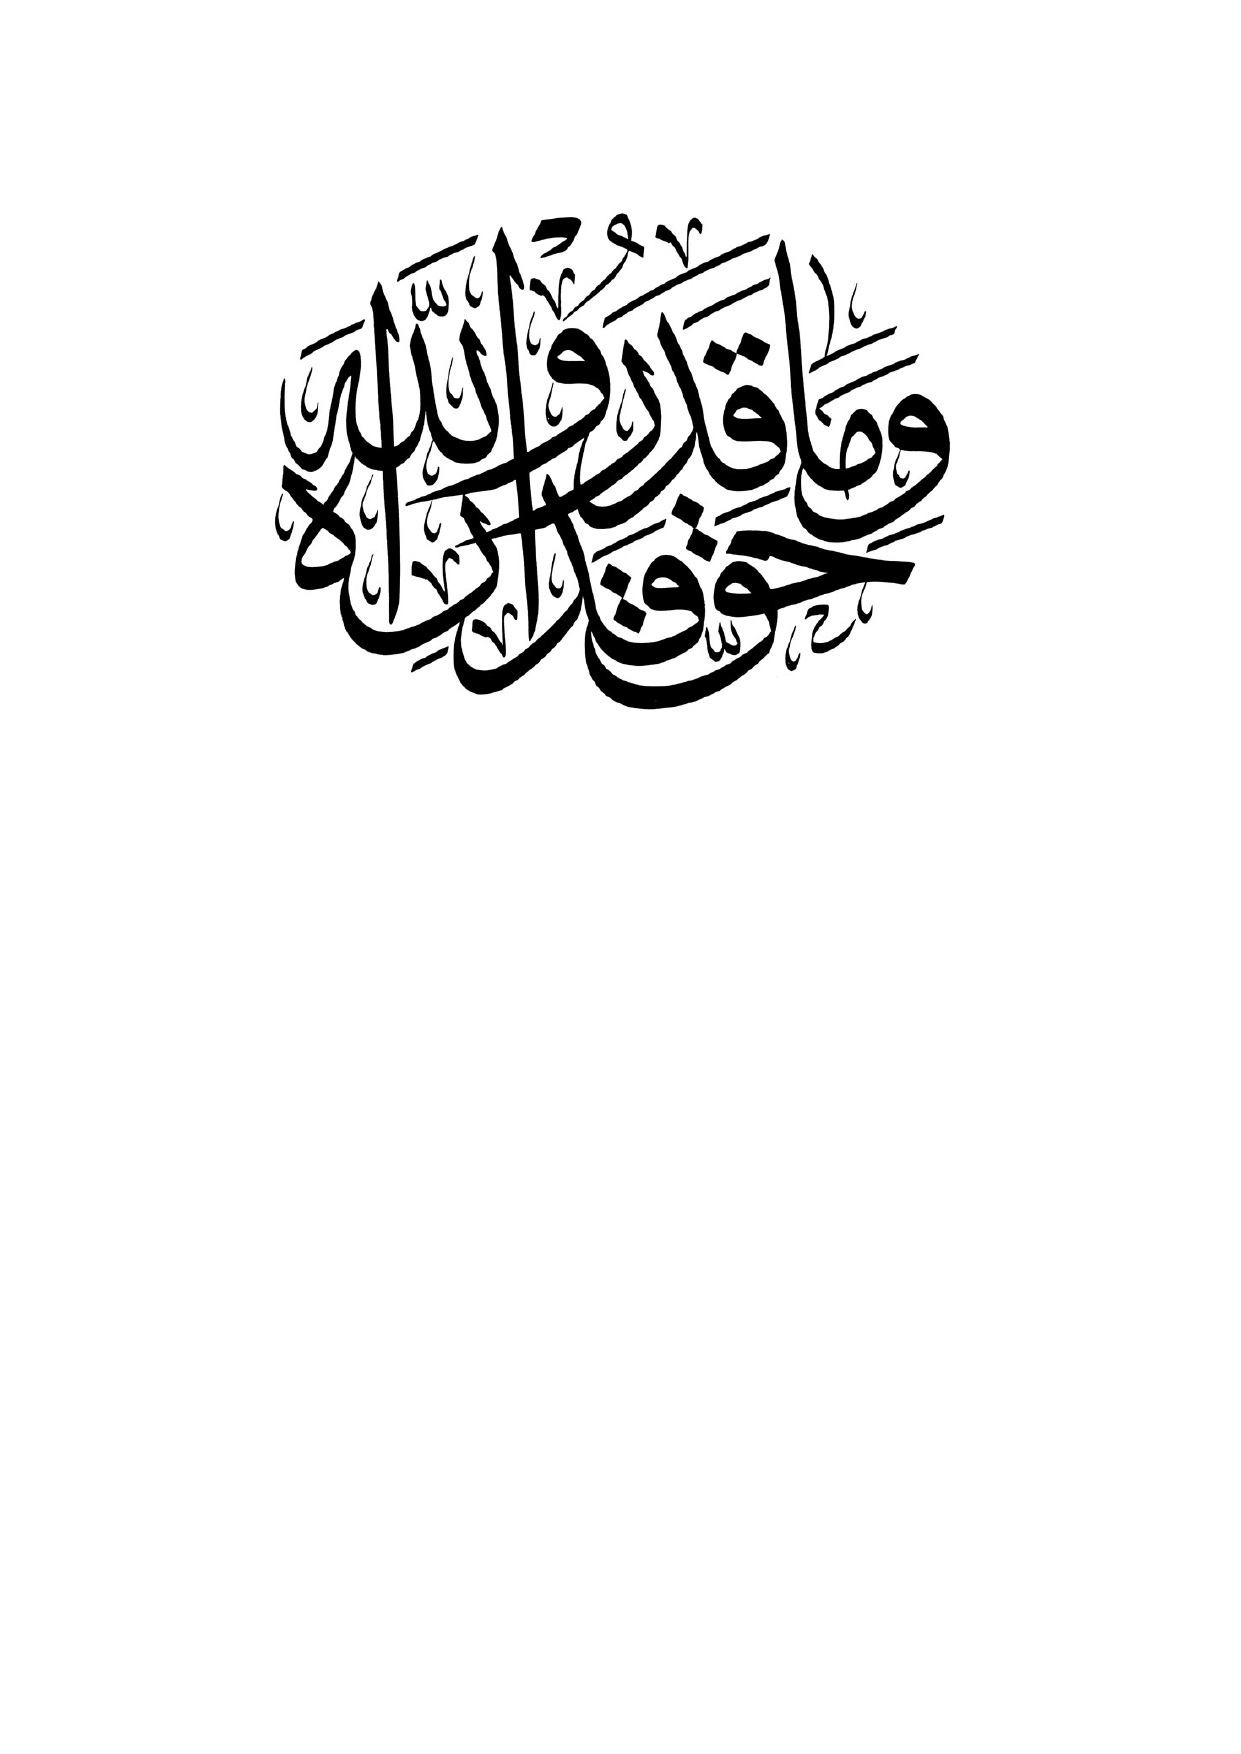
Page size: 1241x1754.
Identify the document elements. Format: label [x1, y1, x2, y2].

picture [187, 150, 1052, 762]
